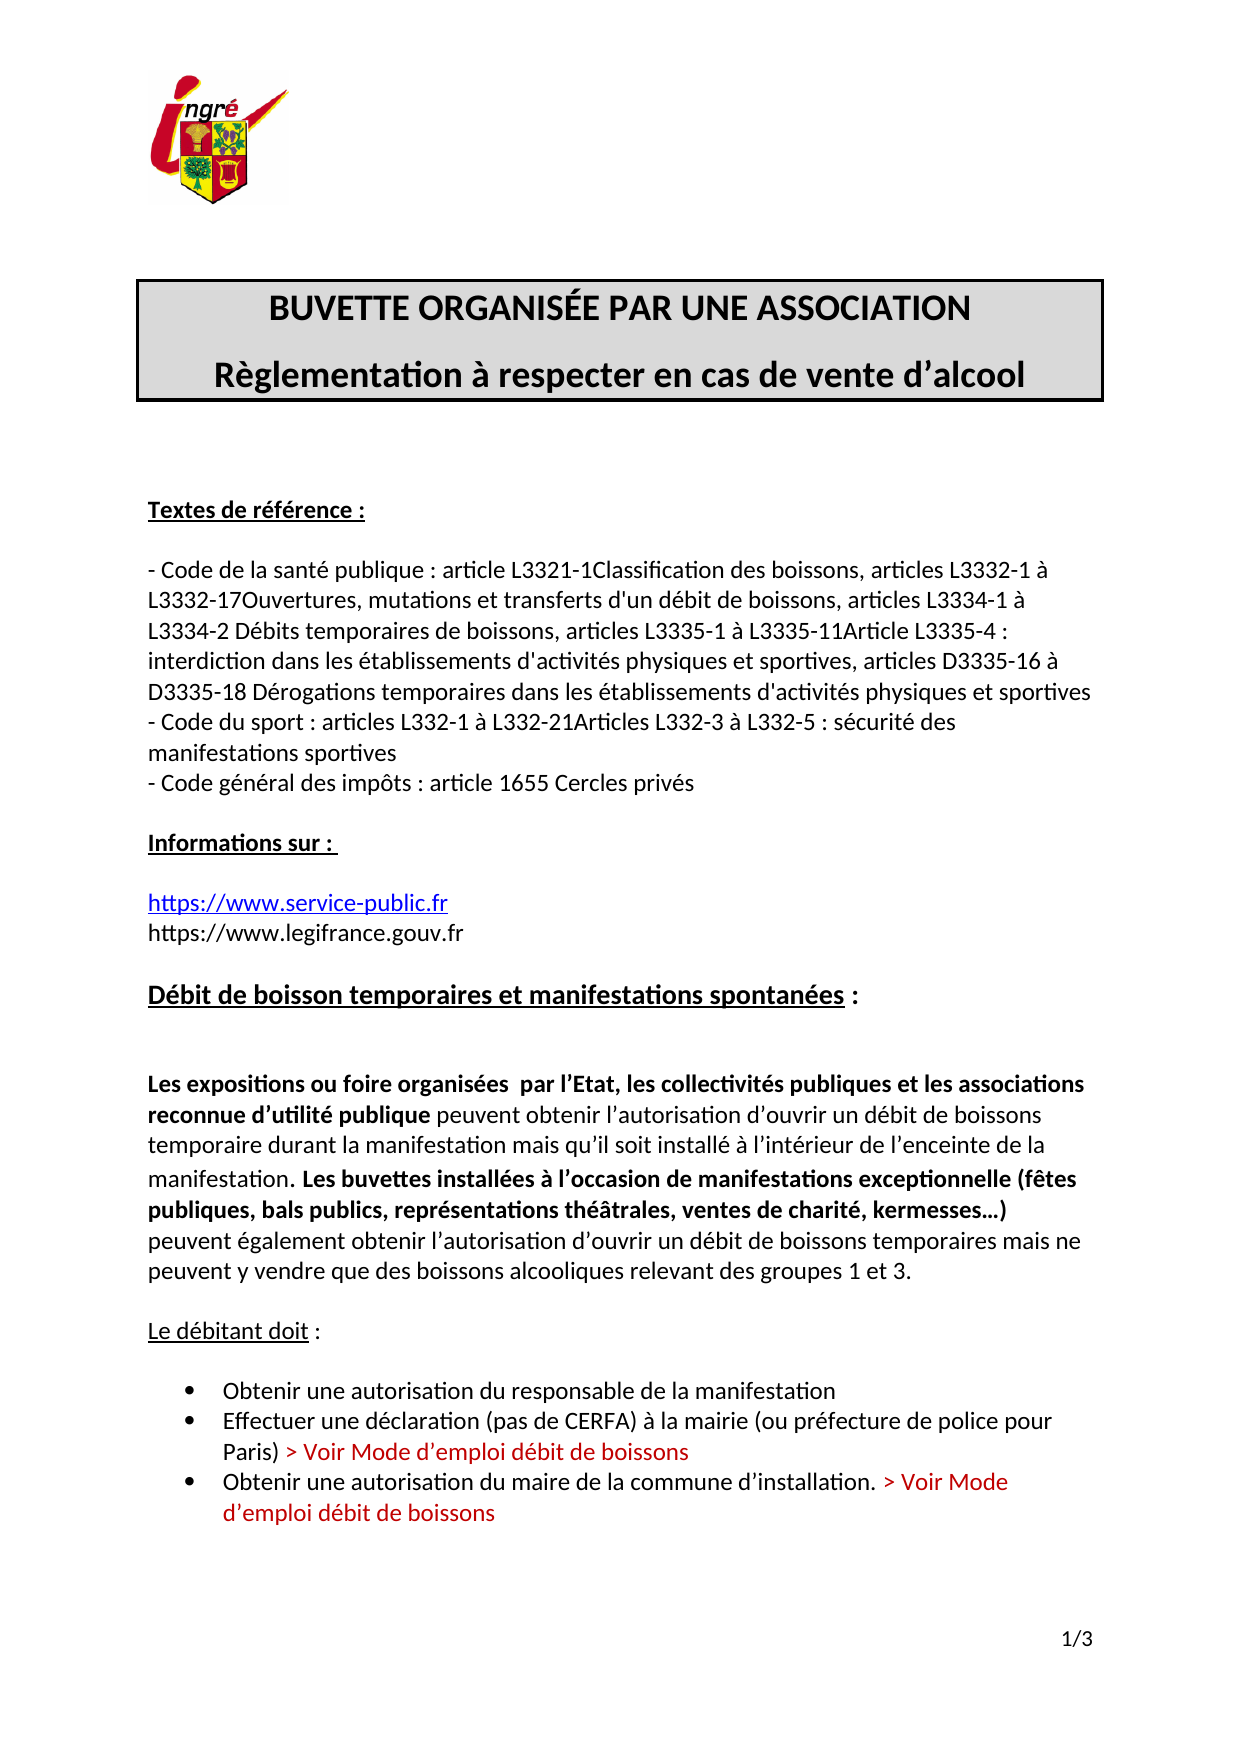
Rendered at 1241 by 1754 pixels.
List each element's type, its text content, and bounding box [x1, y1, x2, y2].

text - Code de la santé publique : article L3321-1Classification des boissons, articles L3332-1 à L3332-17Ouvertures, mutations et transferts d'un débit de boissons, articles L3334-1 à L3334-2 Débits temporaires de boissons, articles L3335-1 à L3335-11Article L3335-4 : interdiction dans les établissements d'activités physiques et sportives, articles D3335-16 à D3335-18 Dérogations temporaires dans les établissements d'activités physiques et sportives [148, 554, 1093, 706]
text Le débitant doit : [148, 1315, 1093, 1346]
text Débit de boisson temporaires et manifestations spontanées : [148, 977, 1093, 1039]
text Informations sur : [148, 827, 1093, 858]
picture [147, 70, 289, 205]
text Textes de référence : [148, 494, 1093, 524]
text - Code du sport : articles L332-1 à L332-21Articles L332-3 à L332-5 : sécurité des manifestations sportives [148, 706, 1093, 767]
text https://www.service-public.fr https://www.legifrance.gouv.fr [148, 887, 1093, 948]
text BUVETTE ORGANISÉE PAR UNE ASSOCIATION [139, 282, 1101, 330]
text - Code général des impôts : article 1655 Cercles privés [148, 767, 1093, 798]
text Règlementation à respecter en cas de vente d’alcool [139, 345, 1101, 398]
list Effectuer une déclaration (pas de CERFA) à la mairie (ou préfecture de police pour Paris) > Voir Mode d’emploi débit de boissons [185, 1405, 1093, 1466]
list Obtenir une autorisation du responsable de la manifestation [185, 1375, 1093, 1405]
text Les expositions ou foire organisées par l’Etat, les collectivités publiques et les associations reconnue d’utilité publique peuvent obtenir l’autorisation d’ouvrir un débit de boissons temporaire durant la manifestation mais qu’il soit installé à l’intérieur de l’enceinte de la manifestation. Les buvettes installées à l’occasion de manifestations exceptionnelle (fêtes publiques, bals publics, représentations théâtrales, ventes de charité, kermesses…) peuvent également obtenir l’autorisation d’ouvrir un débit de boissons temporaires mais ne peuvent y vendre que des boissons alcooliques relevant des groupes 1 et 3. [148, 1068, 1093, 1286]
list Obtenir une autorisation du maire de la commune d’installation. > Voir Mode d’emploi débit de boissons [185, 1466, 1093, 1527]
